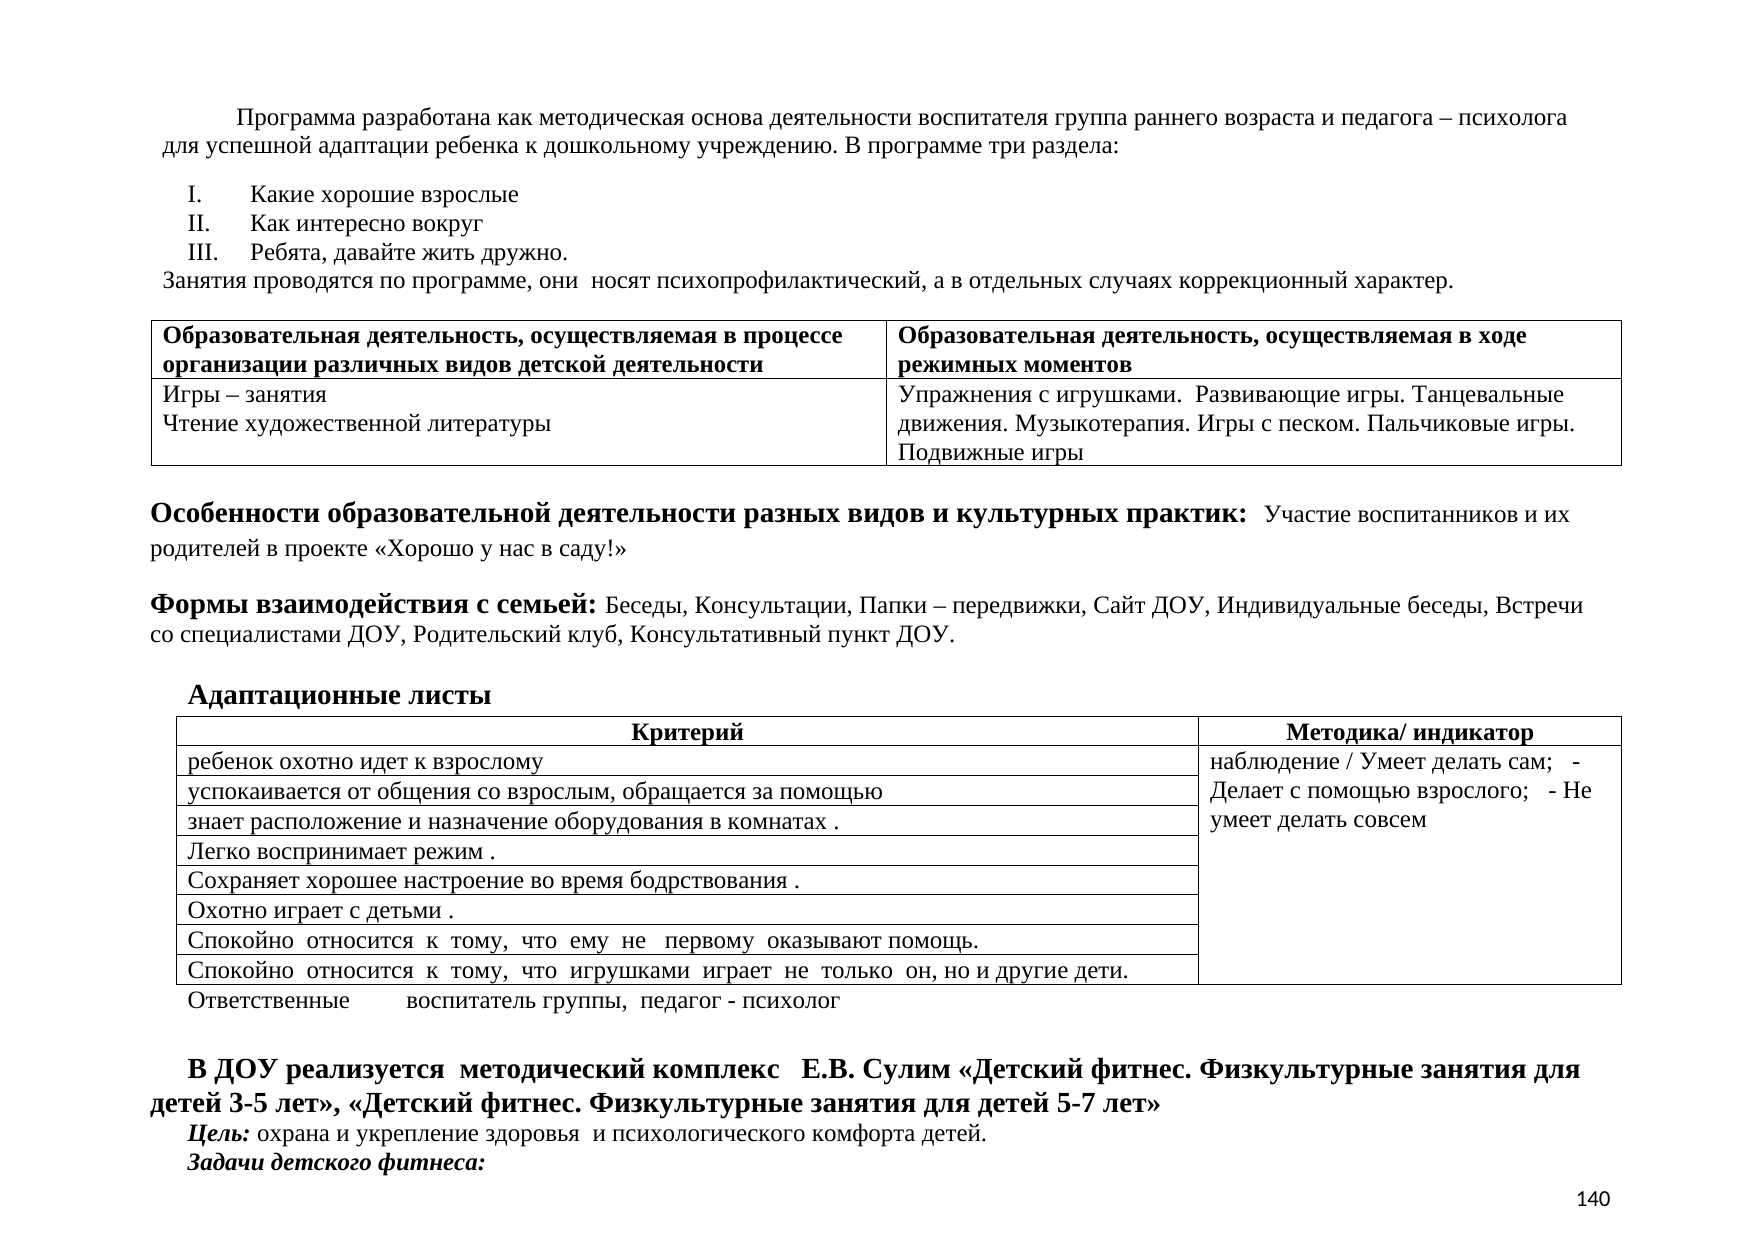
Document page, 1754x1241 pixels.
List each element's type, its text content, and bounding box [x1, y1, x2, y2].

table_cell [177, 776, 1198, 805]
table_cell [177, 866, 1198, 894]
text Ответственные воспитатель группы, педагог - психолог [150, 985, 1610, 1013]
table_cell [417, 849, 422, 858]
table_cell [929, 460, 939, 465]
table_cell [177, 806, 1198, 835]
text Особенности образовательной деятельности разных видов и культурных практик: Участие воспитанников и их родителей в проекте «Хорошо у нас в саду!» [150, 495, 1610, 561]
text Занятия проводятся по программе, они носят психопрофилактический, а в отдельных случаях коррекционный характер. [162, 266, 1610, 294]
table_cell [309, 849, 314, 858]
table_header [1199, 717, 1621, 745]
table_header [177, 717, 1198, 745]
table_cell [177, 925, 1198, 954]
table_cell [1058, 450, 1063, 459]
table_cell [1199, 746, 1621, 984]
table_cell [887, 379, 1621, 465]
text Задачи детского фитнеса: [150, 1147, 1610, 1176]
text Адаптационные листы [187, 677, 1610, 711]
text В ДОУ реализуется методический комплекс Е.В. Сулим «Детский фитнес. Физкультурные занятия для детей 3-5 лет», «Детский фитнес. Физкультурные занятия для детей 5-7 лет» [150, 1051, 1610, 1118]
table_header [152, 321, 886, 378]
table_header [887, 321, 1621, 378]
text Формы взаимодействия с семьей: Беседы, Консультации, Папки – передвижки, Сайт ДОУ, Индивидуальные беседы, Встречи со специалистами ДОУ, Родительский клуб, Консультативный пункт ДОУ. [150, 587, 1610, 648]
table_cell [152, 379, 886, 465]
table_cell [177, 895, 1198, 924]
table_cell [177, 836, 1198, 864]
list Как интересно вокруг [187, 208, 1610, 237]
text Программа разработана как методическая основа деятельности воспитателя группа раннего возраста и педагога – психолога для успешной адаптации ребенка к дошкольному учреждению. В программе три раздела: [162, 103, 1575, 158]
list Какие хорошие взрослые [187, 179, 1610, 208]
text Цель: охрана и укрепление здоровья и психологического комфорта детей. [150, 1118, 1610, 1147]
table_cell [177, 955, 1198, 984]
list Ребята, давайте жить дружно. [187, 237, 1610, 266]
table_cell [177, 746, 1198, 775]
